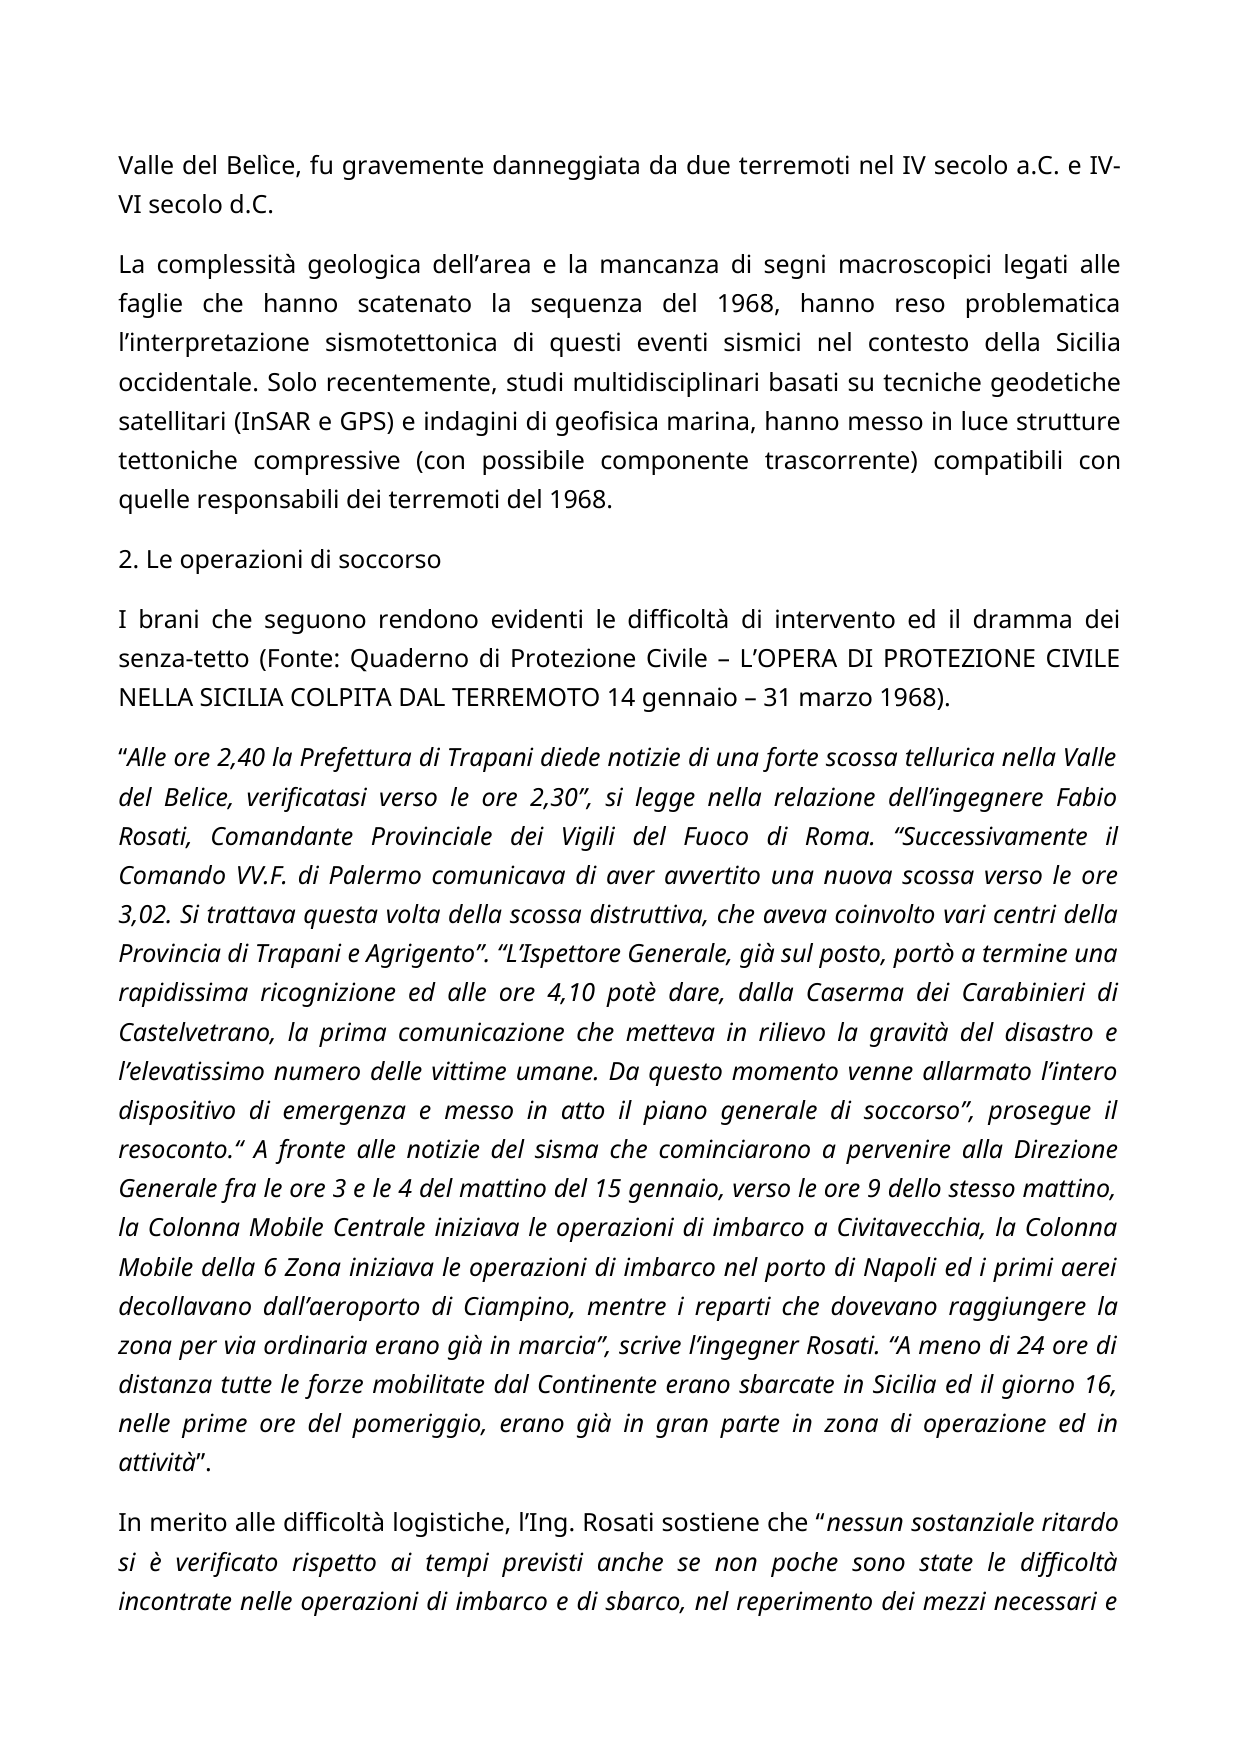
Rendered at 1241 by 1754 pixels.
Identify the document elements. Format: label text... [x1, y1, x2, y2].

text “Alle ore 2,40 la Prefettura di Trapani diede notizie di una forte scossa tellurica nella Valle del Belice, verificatasi verso le ore 2,30”, si legge nella relazione dell’ingegnere Fabio Rosati, Comandante Provinciale dei Vigili del Fuoco di Roma. “Successivamente il Comando VV.F. di Palermo comunicava di aver avvertito una nuova scossa verso le ore 3,02. Si trattava questa volta della scossa distruttiva, che aveva coinvolto vari centri della Provincia di Trapani e Agrigento”. “L’Ispettore Generale, già sul posto, portò a termine una rapidissima ricognizione ed alle ore 4,10 potè dare, dalla Caserma dei Carabinieri di Castelvetrano, la prima comunicazione che metteva in rilievo la gravità del disastro e l’elevatissimo numero delle vittime umane. Da questo momento venne allarmato l’intero dispositivo di emergenza e messo in atto il piano generale di soccorso”, prosegue il resoconto.“ A fronte alle notizie del sisma che cominciarono a pervenire alla Direzione Generale fra le ore 3 e le 4 del mattino del 15 gennaio, verso le ore 9 dello stesso mattino, la Colonna Mobile Centrale iniziava le operazioni di imbarco a Civitavecchia, la Colonna Mobile della 6 Zona iniziava le operazioni di imbarco nel porto di Napoli ed i primi aerei decollavano dall’aeroporto di Ciampino, mentre i reparti che dovevano raggiungere la zona per via ordinaria erano già in marcia”, scrive l’ingegner Rosati. “A meno di 24 ore di distanza tutte le forze mobilitate dal Continente erano sbarcate in Sicilia ed il giorno 16, nelle prime ore del pomeriggio, erano già in gran parte in zona di operazione ed in attività”. [118, 740, 1122, 1479]
text La complessità geologica dell’area e la mancanza di segni macroscopici legati alle faglie che hanno scatenato la sequenza del 1968, hanno reso problematica l’interpretazione sismotettonica di questi eventi sismici nel contesto della Sicilia occidentale. Solo recentemente, studi multidisciplinari basati su tecniche geodetiche satellitari (InSAR e GPS) e indagini di geofisica marina, hanno messo in luce strutture tettoniche compressive (con possibile componente trascorrente) compatibili con quelle responsabili dei terremoti del 1968. [118, 247, 1122, 516]
text 2. Le operazioni di soccorso [118, 542, 1122, 576]
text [118, 148, 1122, 221]
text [118, 1505, 1122, 1617]
text I brani che seguono rendono evidenti le difficoltà di intervento ed il dramma dei senza-tetto (Fonte: Quaderno di Protezione Civile – L’OPERA DI PROTEZIONE CIVILE NELLA SICILIA COLPITA DAL TERREMOTO 14 gennaio – 31 marzo 1968). [118, 602, 1122, 714]
